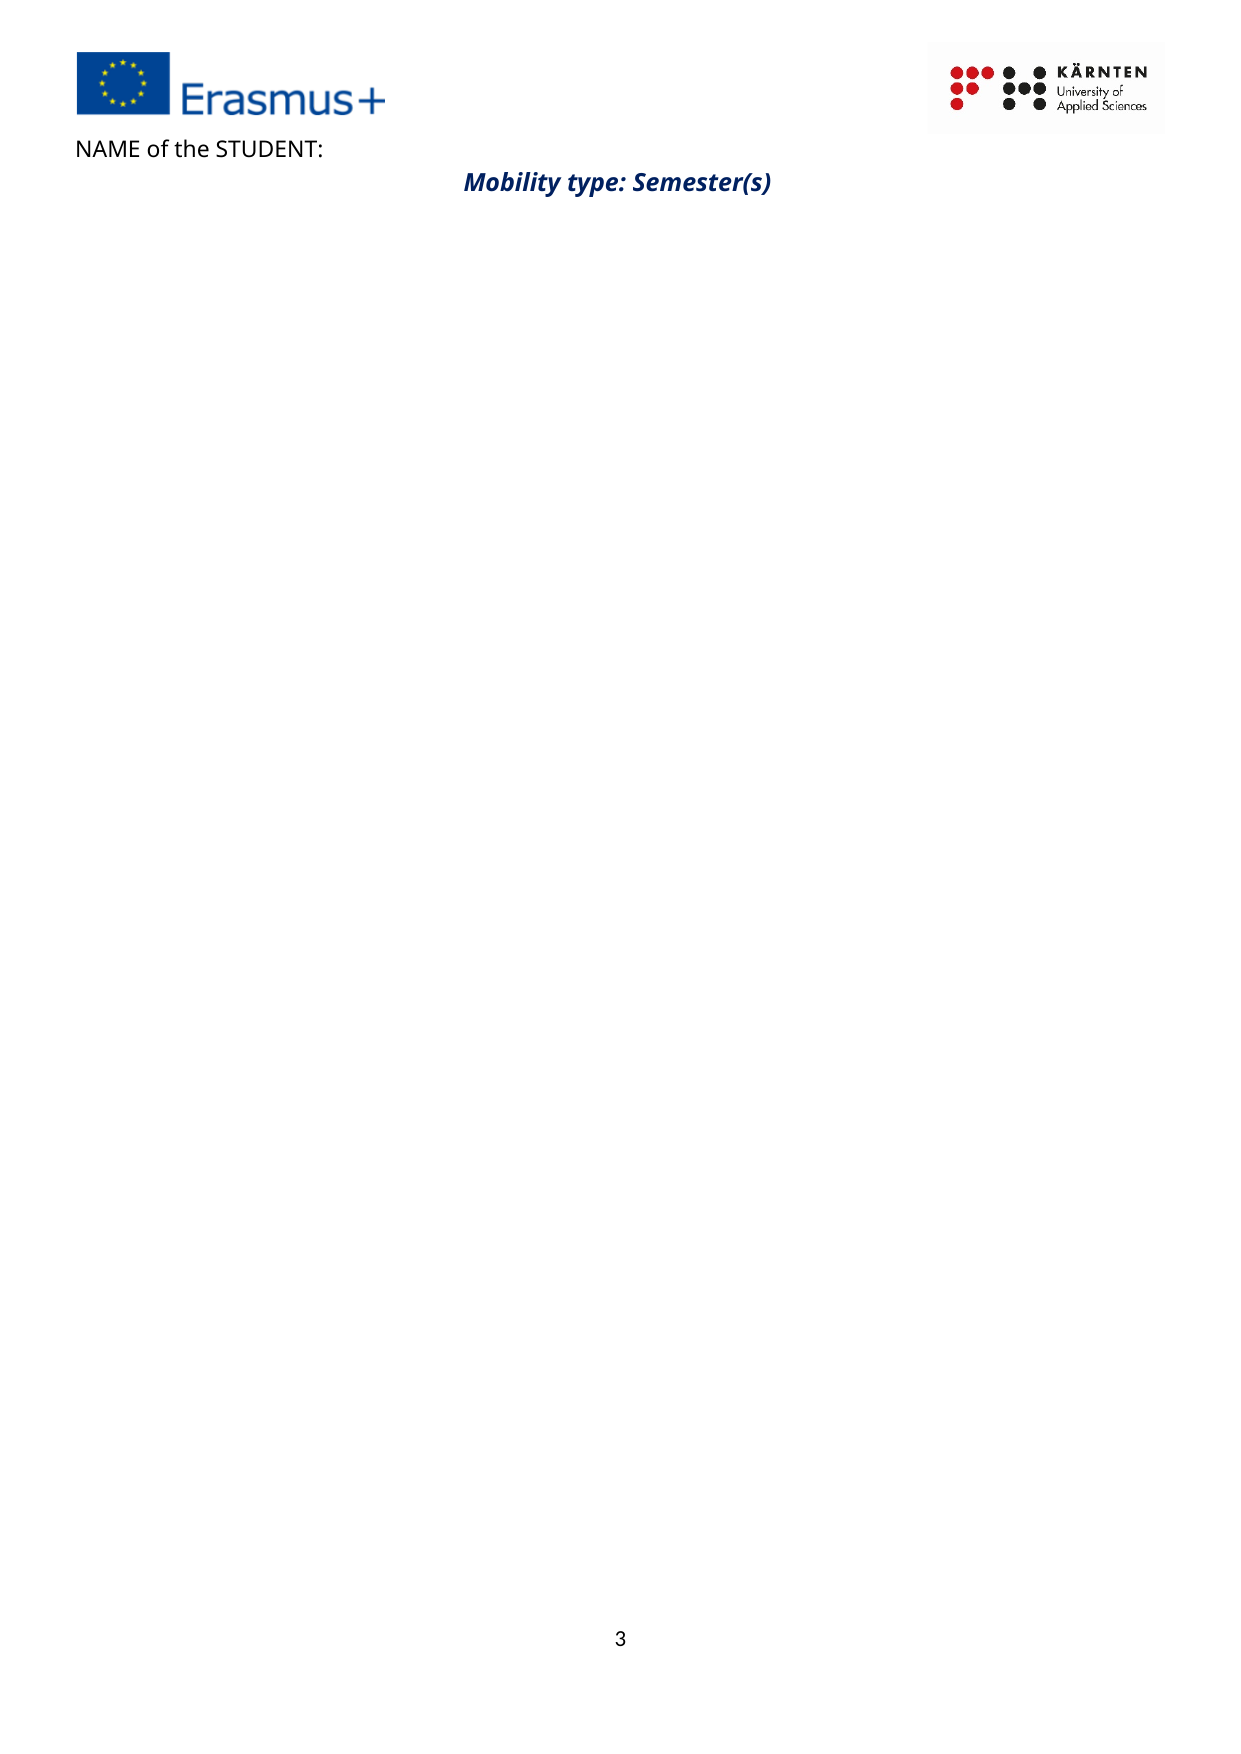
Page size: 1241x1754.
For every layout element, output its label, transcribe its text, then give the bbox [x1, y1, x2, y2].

picture [927, 42, 1166, 134]
text Mobility type: Semester(s) [75, 164, 1162, 198]
picture [76, 52, 385, 116]
